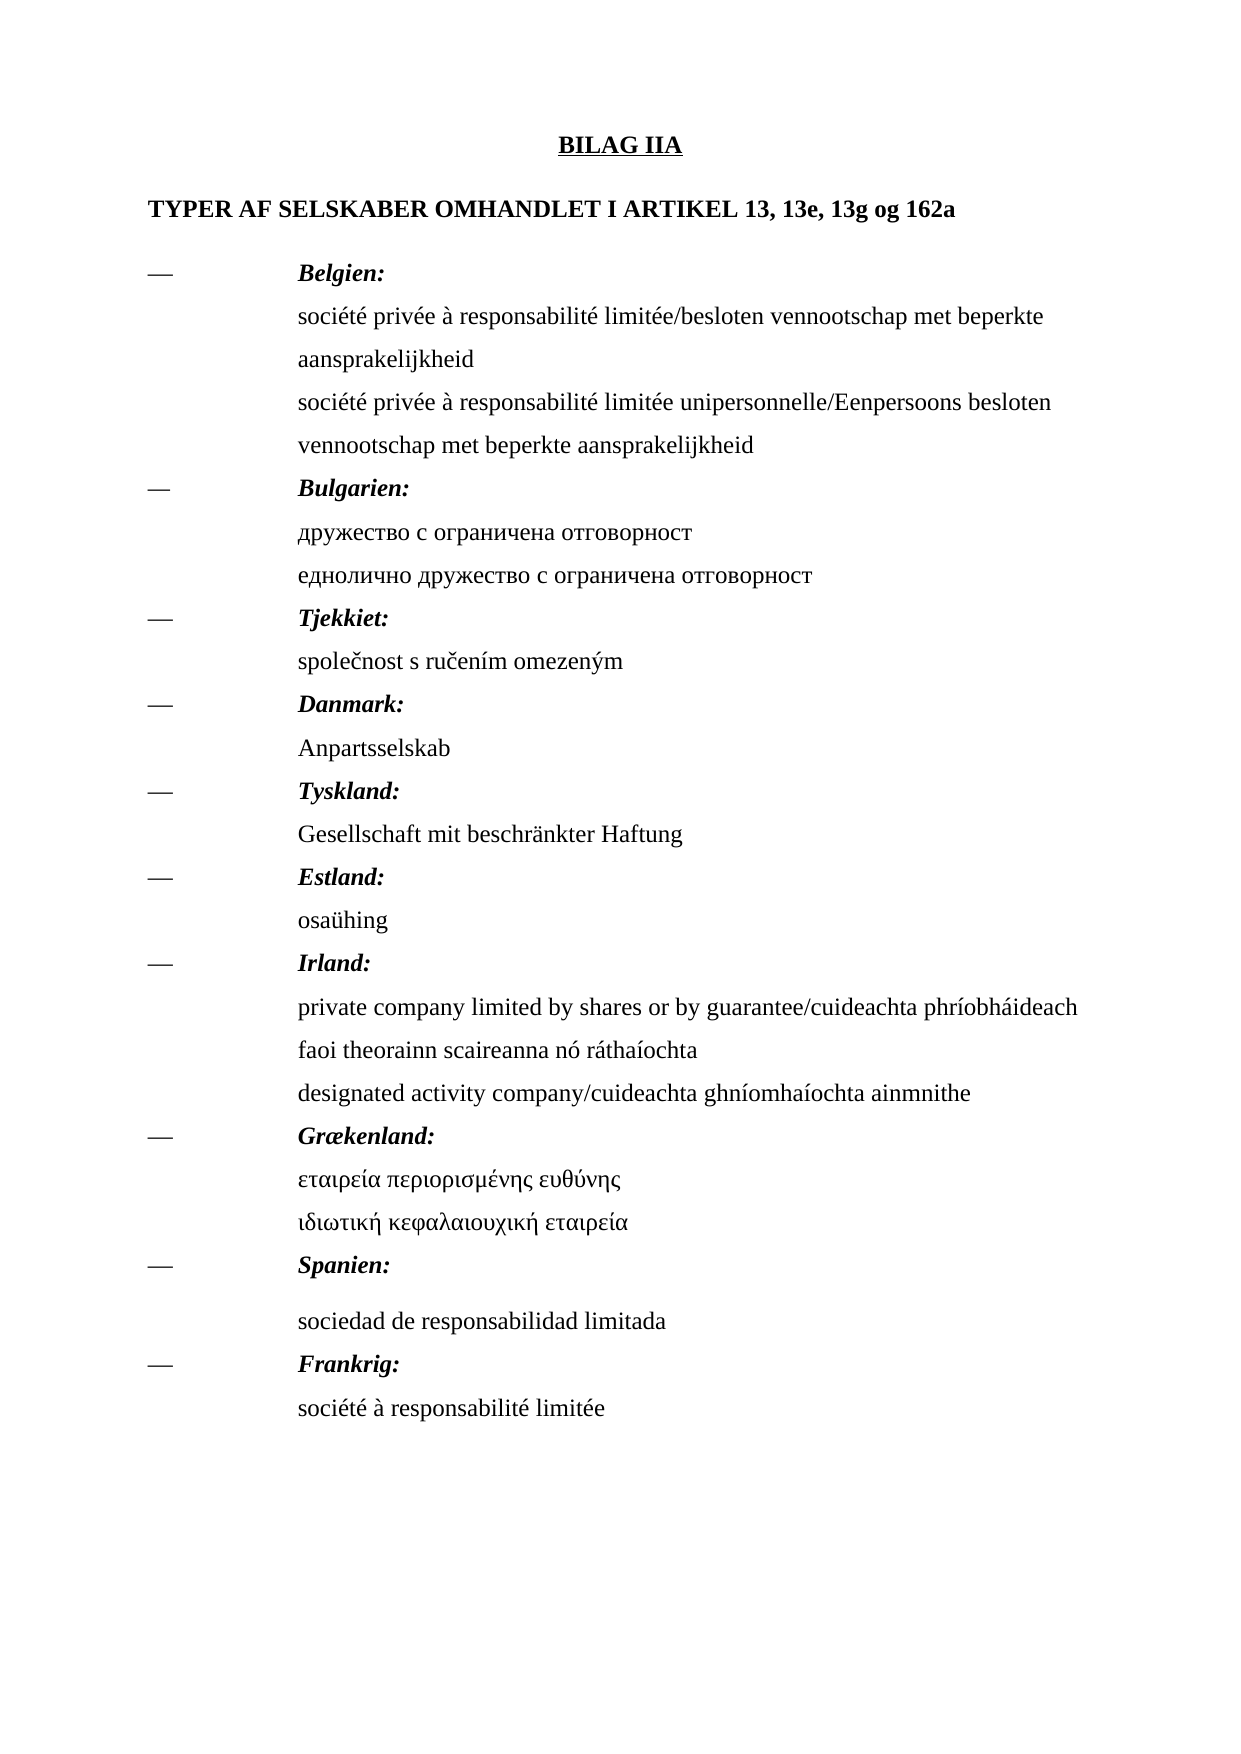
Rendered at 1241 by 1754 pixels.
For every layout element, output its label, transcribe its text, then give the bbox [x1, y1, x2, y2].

text Anpartsselskab [223, 733, 1093, 761]
text — Estland: [148, 862, 1093, 891]
text Gesellschaft mit beschränkter Haftung [223, 819, 1093, 848]
text — Tyskland: [148, 776, 1093, 804]
text osaühing [223, 905, 1093, 934]
text — Spanien: [148, 1251, 1093, 1279]
text BILAG IIA [148, 130, 1093, 159]
text společnost s ručením omezeným [223, 646, 1093, 675]
text — Belgien: [148, 258, 1093, 287]
text société à responsabilité limitée [298, 1393, 1093, 1421]
text — Danmark: [148, 689, 1093, 718]
text еднолично дружество с ограничена отговорност [298, 560, 1093, 589]
text — Tjekkiet: [148, 603, 1093, 632]
text — Bulgarien: [148, 473, 1093, 502]
text — Grækenland: [148, 1121, 1093, 1150]
text — Frankrig: [148, 1349, 1093, 1378]
text TYPER AF SELSKABER OMHANDLET I ARTIKEL 13, 13e, 13g og 162a [148, 194, 1093, 223]
text private company limited by shares or by guarantee/cuideachta phríobháideach faoi theorainn scaireanna nó ráthaíochta [298, 992, 1093, 1063]
text ιδιωτική κεφαλαιουχική εταιρεία [298, 1207, 1093, 1236]
text société privée à responsabilité limitée unipersonnelle/Eenpersoons besloten vennootschap met beperkte aansprakelijkheid [298, 387, 1093, 459]
text sociedad de responsabilidad limitada [223, 1306, 1093, 1335]
text designated activity company/cuideachta ghníomhaíochta ainmnithe [298, 1078, 1093, 1107]
text дружество с ограничена отговорност [223, 517, 1093, 546]
text — Irland: [148, 948, 1093, 977]
text société privée à responsabilité limitée/besloten vennootschap met beperkte aansprakelijkheid [298, 301, 1093, 373]
text εταιρεία περιορισμένης ευθύνης [298, 1164, 1093, 1193]
